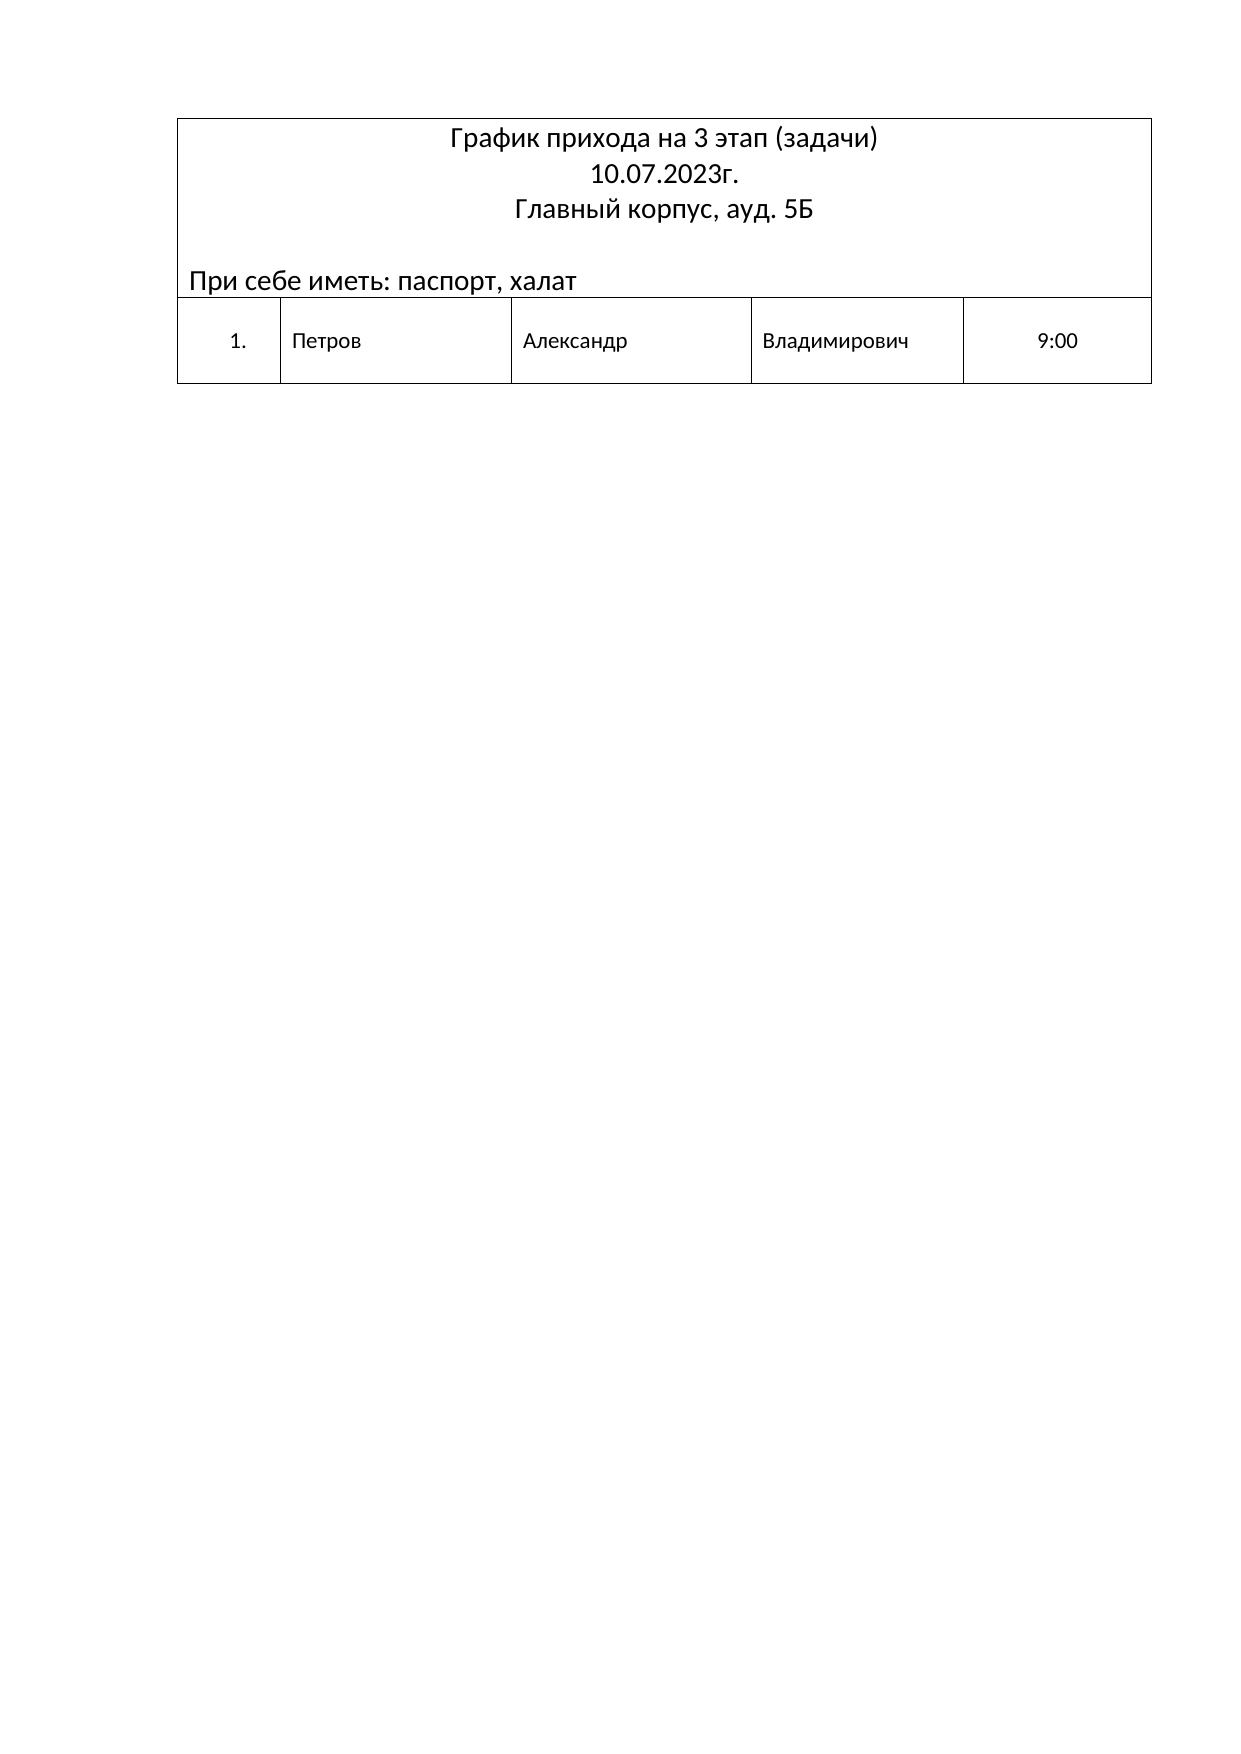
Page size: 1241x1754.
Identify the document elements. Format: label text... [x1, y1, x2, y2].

table_cell Владимирович [752, 298, 963, 382]
table_cell Александр [512, 298, 751, 382]
table_cell Петров [281, 298, 511, 382]
table_header График прихода на 3 этап (задачи) 10.07.2023г. Главный корпус, ауд. 5Б При себе иметь: паспорт, халат [178, 119, 1151, 297]
table_cell 9:00 [964, 298, 1151, 382]
table_cell [178, 298, 280, 382]
